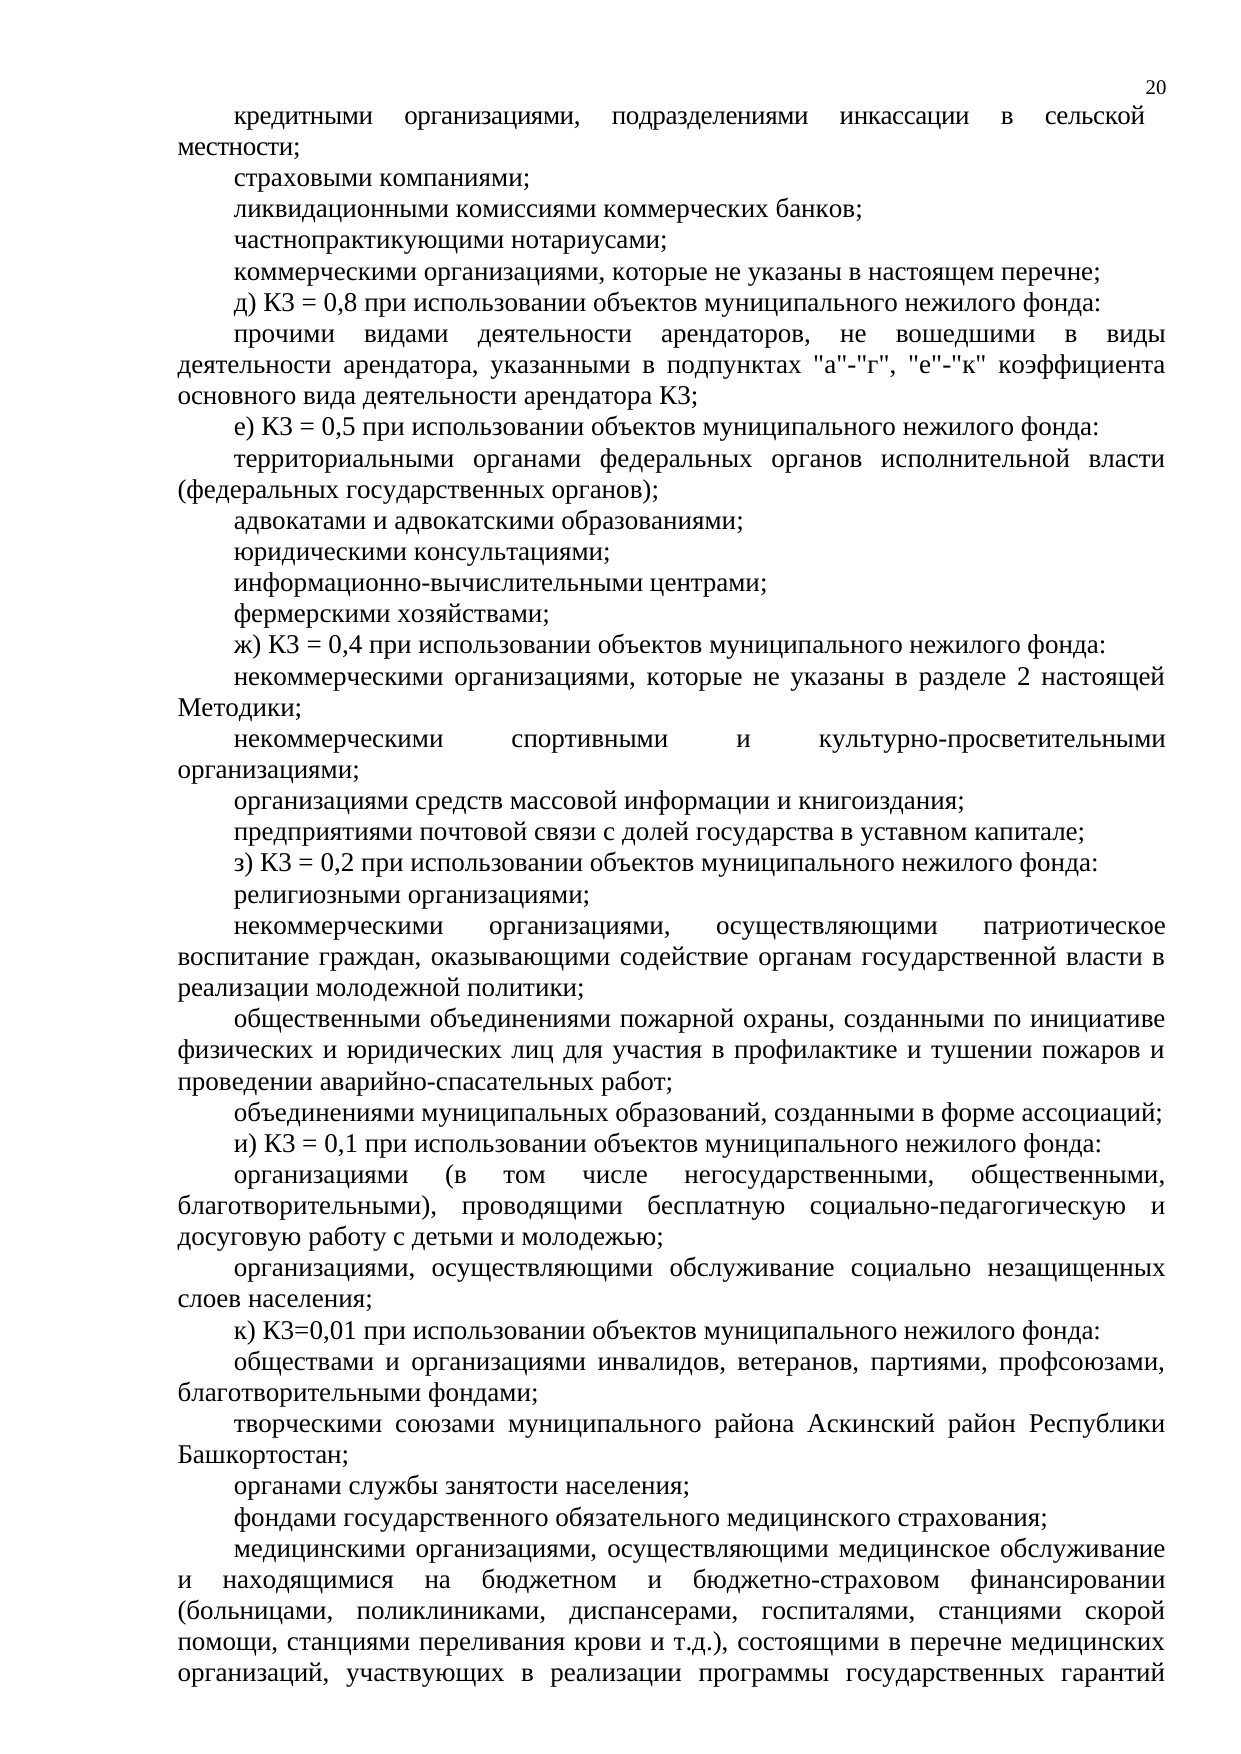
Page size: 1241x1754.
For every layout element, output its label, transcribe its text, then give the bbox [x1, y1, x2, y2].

text фермерскими хозяйствами; [177, 597, 1166, 628]
text обществами и организациями инвалидов, ветеранов, партиями, профсоюзами, благотворительными фондами; [177, 1345, 1166, 1407]
text д) К3 = 0,8 при использовании объектов муниципального нежилого фонда: [177, 286, 1166, 317]
text фондами государственного обязательного медицинского страхования; [177, 1501, 1166, 1532]
text организациями средств массовой информации и книгоиздания; [177, 784, 1166, 815]
text страховыми компаниями; [177, 161, 1166, 192]
text некоммерческими организациями, осуществляющими патриотическое воспитание граждан, оказывающими содействие органам государственной власти в реализации молодежной политики; [177, 909, 1166, 1002]
text кредитными организациями, подразделениями инкассации в сельской местности; [177, 99, 1166, 161]
text предприятиями почтовой связи с долей государства в уставном капитале; [177, 815, 1166, 847]
text прочими видами деятельности арендаторов, не вошедшими в виды деятельности арендатора, указанными в подпунктах "а"-"г", "е"-"к" коэффициента основного вида деятельности арендатора К3; [177, 317, 1166, 411]
text религиозными организациями; [177, 878, 1166, 909]
text ж) К3 = 0,4 при использовании объектов муниципального нежилого фонда: [177, 628, 1166, 660]
text некоммерческими спортивными и культурно-просветительными организациями; [177, 722, 1166, 784]
text и) К3 = 0,1 при использовании объектов муниципального нежилого фонда: [177, 1127, 1166, 1158]
text органами службы занятости населения; [177, 1469, 1166, 1501]
text творческими союзами муниципального района Аскинский район Республики Башкортостан; [177, 1407, 1166, 1469]
text е) К3 = 0,5 при использовании объектов муниципального нежилого фонда: [177, 411, 1166, 442]
text з) К3 = 0,2 при использовании объектов муниципального нежилого фонда: [177, 847, 1166, 878]
text коммерческими организациями, которые не указаны в настоящем перечне; [177, 255, 1166, 286]
text юридическими консультациями; [177, 535, 1166, 566]
text адвокатами и адвокатскими образованиями; [177, 504, 1166, 535]
text территориальными органами федеральных органов исполнительной власти (федеральных государственных органов); [177, 442, 1166, 504]
text объединениями муниципальных образований, созданными в форме ассоциаций; [177, 1096, 1166, 1127]
text организациями, осуществляющими обслуживание социально незащищенных слоев населения; [177, 1251, 1166, 1314]
text информационно-вычислительными центрами; [177, 566, 1166, 597]
text к) К3=0,01 при использовании объектов муниципального нежилого фонда: [177, 1314, 1166, 1345]
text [177, 1532, 1166, 1687]
text общественными объединениями пожарной охраны, созданными по инициативе физических и юридических лиц для участия в профилактике и тушении пожаров и проведении аварийно-спасательных работ; [177, 1002, 1166, 1096]
text некоммерческими организациями, которые не указаны в разделе 2 настоящей Методики; [177, 660, 1166, 722]
text организациями (в том числе негосударственными, общественными, благотворительными), проводящими бесплатную социально-педагогическую и досуговую работу с детьми и молодежью; [177, 1158, 1166, 1251]
text ликвидационными комиссиями коммерческих банков; [177, 192, 1166, 224]
text частнопрактикующими нотариусами; [177, 224, 1166, 255]
